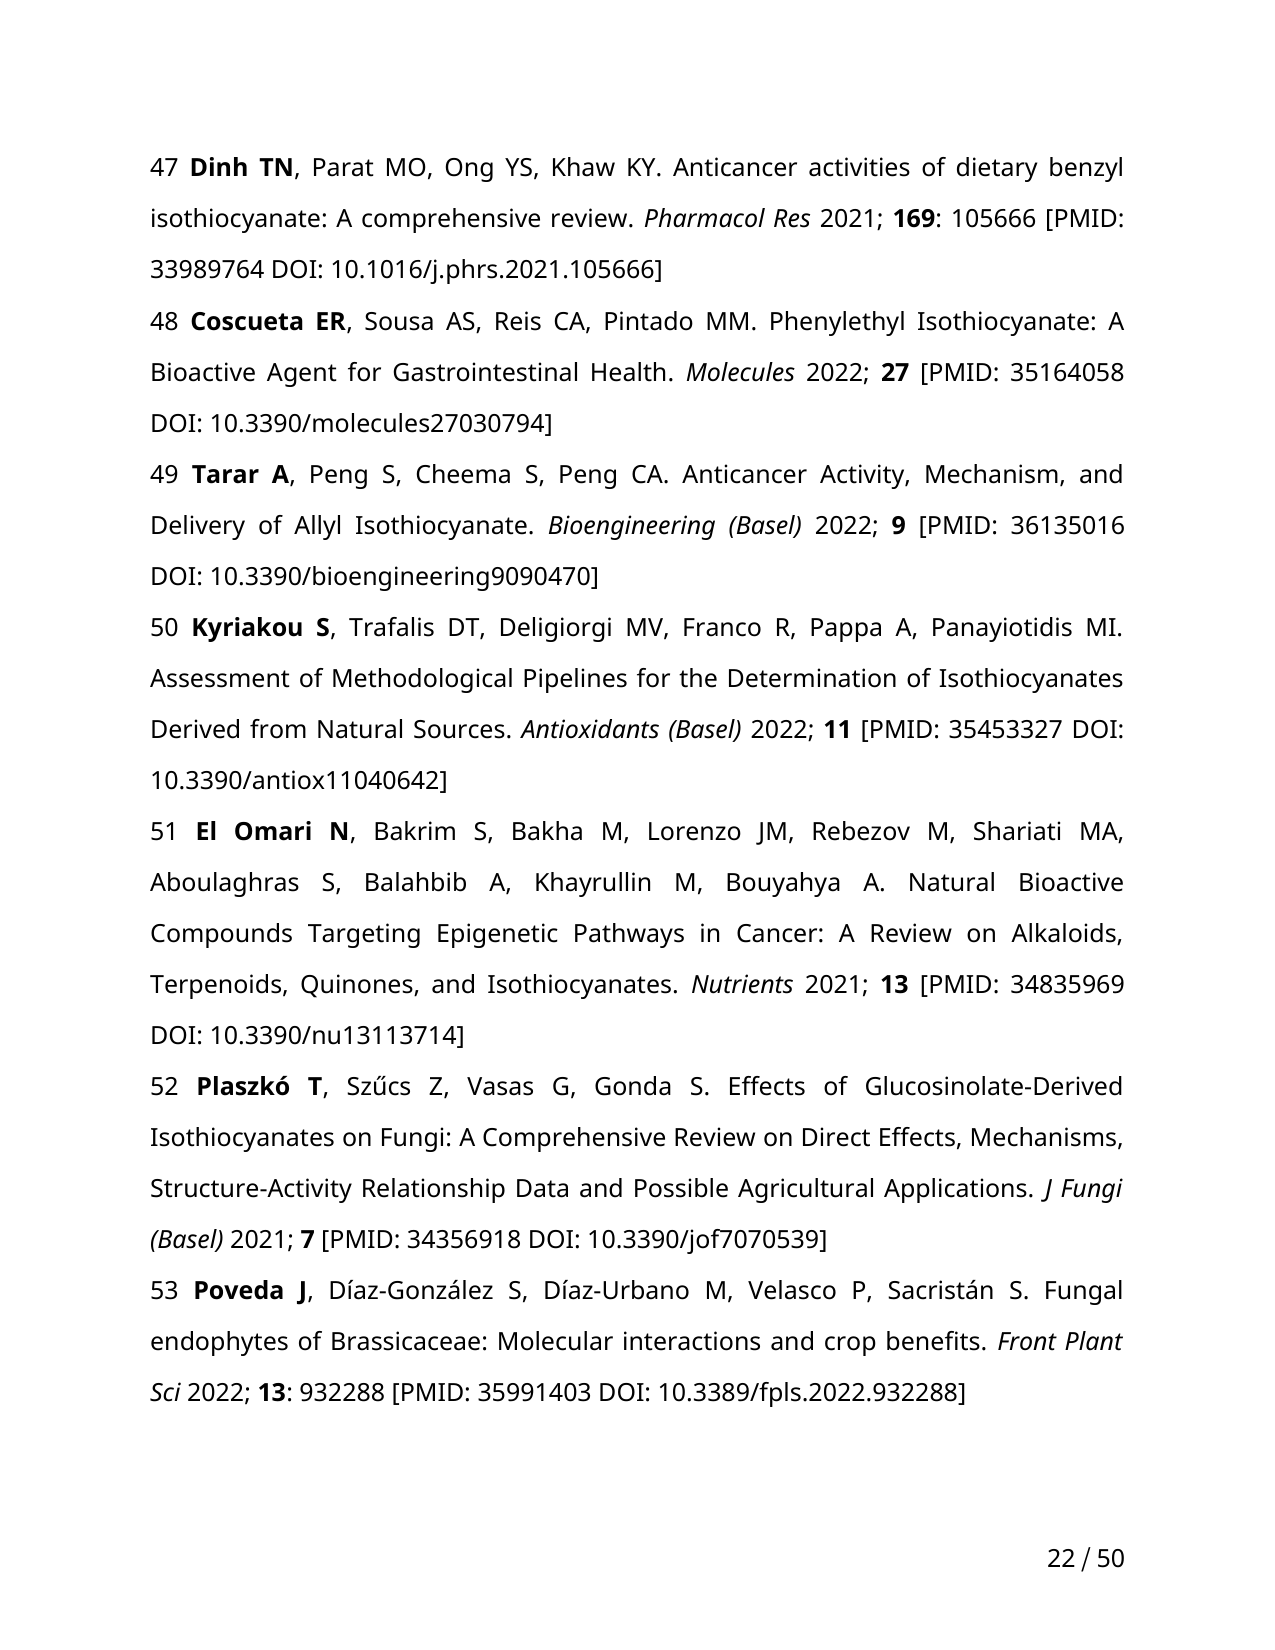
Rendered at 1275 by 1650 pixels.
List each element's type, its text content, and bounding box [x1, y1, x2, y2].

text 51 El Omari N, Bakrim S, Bakha M, Lorenzo JM, Rebezov M, Shariati MA, Aboulaghras S, Balahbib A, Khayrullin M, Bouyahya A. Natural Bioactive Compounds Targeting Epigenetic Pathways in Cancer: A Review on Alkaloids, Terpenoids, Quinones, and Isothiocyanates. Nutrients 2021; 13 [PMID: 34835969 DOI: 10.3390/nu13113714] [150, 813, 1125, 1052]
text 48 Coscueta ER, Sousa AS, Reis CA, Pintado MM. Phenylethyl Isothiocyanate: A Bioactive Agent for Gastrointestinal Health. Molecules 2022; 27 [PMID: 35164058 DOI: 10.3390/molecules27030794] [150, 303, 1125, 439]
text 49 Tarar A, Peng S, Cheema S, Peng CA. Anticancer Activity, Mechanism, and Delivery of Allyl Isothiocyanate. Bioengineering (Basel) 2022; 9 [PMID: 36135016 DOI: 10.3390/bioengineering9090470] [150, 456, 1125, 592]
text 53 Poveda J, Díaz-González S, Díaz-Urbano M, Velasco P, Sacristán S. Fungal endophytes of Brassicaceae: Molecular interactions and crop benefits. Front Plant Sci 2022; 13: 932288 [PMID: 35991403 DOI: 10.3389/fpls.2022.932288] [150, 1273, 1125, 1409]
text 52 Plaszkó T, Szűcs Z, Vasas G, Gonda S. Effects of Glucosinolate-Derived Isothiocyanates on Fungi: A Comprehensive Review on Direct Effects, Mechanisms, Structure-Activity Relationship Data and Possible Agricultural Applications. J Fungi (Basel) 2021; 7 [PMID: 34356918 DOI: 10.3390/jof7070539] [150, 1069, 1125, 1256]
text 47 Dinh TN, Parat MO, Ong YS, Khaw KY. Anticancer activities of dietary benzyl isothiocyanate: A comprehensive review. Pharmacol Res 2021; 169: 105666 [PMID: 33989764 DOI: 10.1016/j.phrs.2021.105666] [150, 150, 1125, 286]
text 50 Kyriakou S, Trafalis DT, Deligiorgi MV, Franco R, Pappa A, Panayiotidis MI. Assessment of Methodological Pipelines for the Determination of Isothiocyanates Derived from Natural Sources. Antioxidants (Basel) 2022; 11 [PMID: 35453327 DOI: 10.3390/antiox11040642] [150, 609, 1125, 797]
